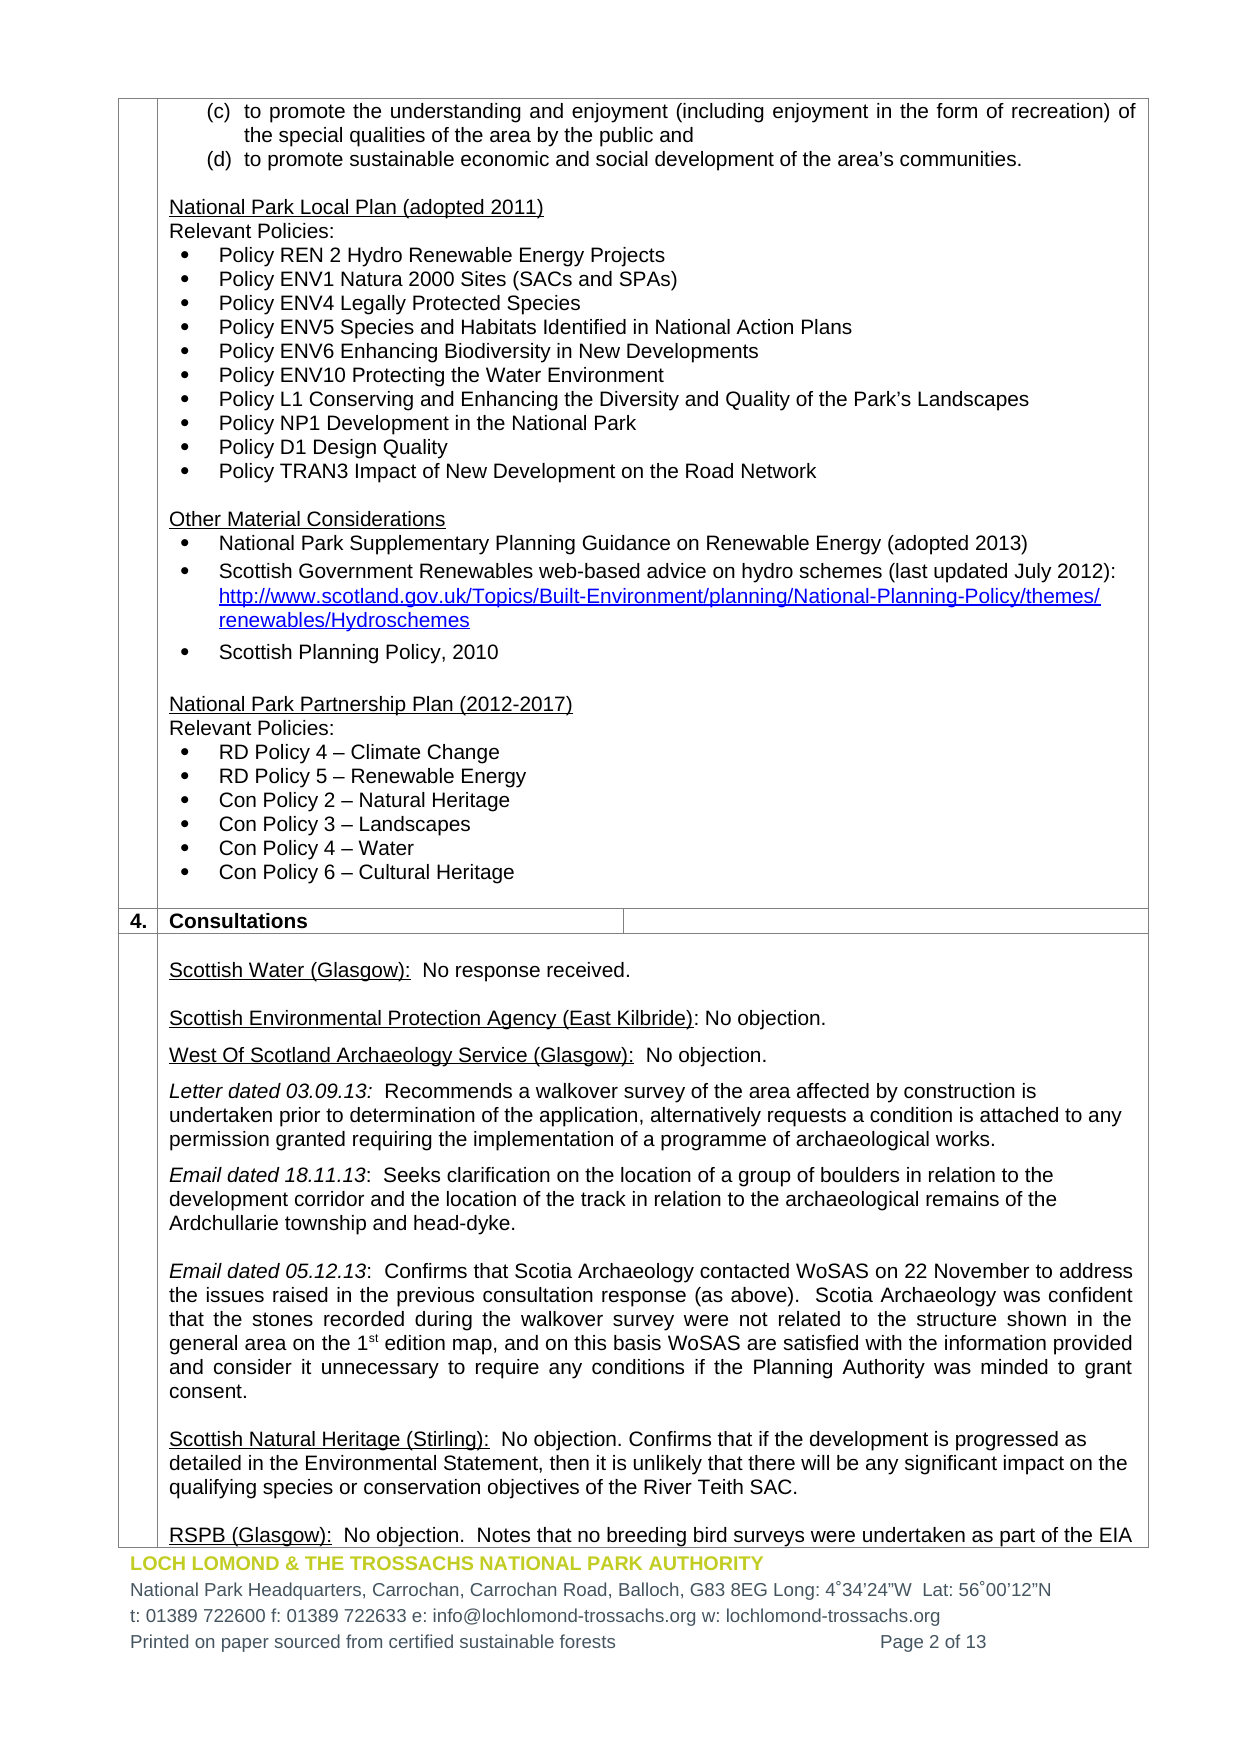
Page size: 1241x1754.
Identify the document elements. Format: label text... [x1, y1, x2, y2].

table_cell [119, 909, 157, 933]
table_cell [624, 909, 1148, 933]
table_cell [158, 99, 1148, 908]
table_cell Consultations [158, 909, 623, 933]
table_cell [158, 934, 1148, 1547]
table_cell [119, 99, 157, 908]
table_cell [119, 934, 157, 1547]
